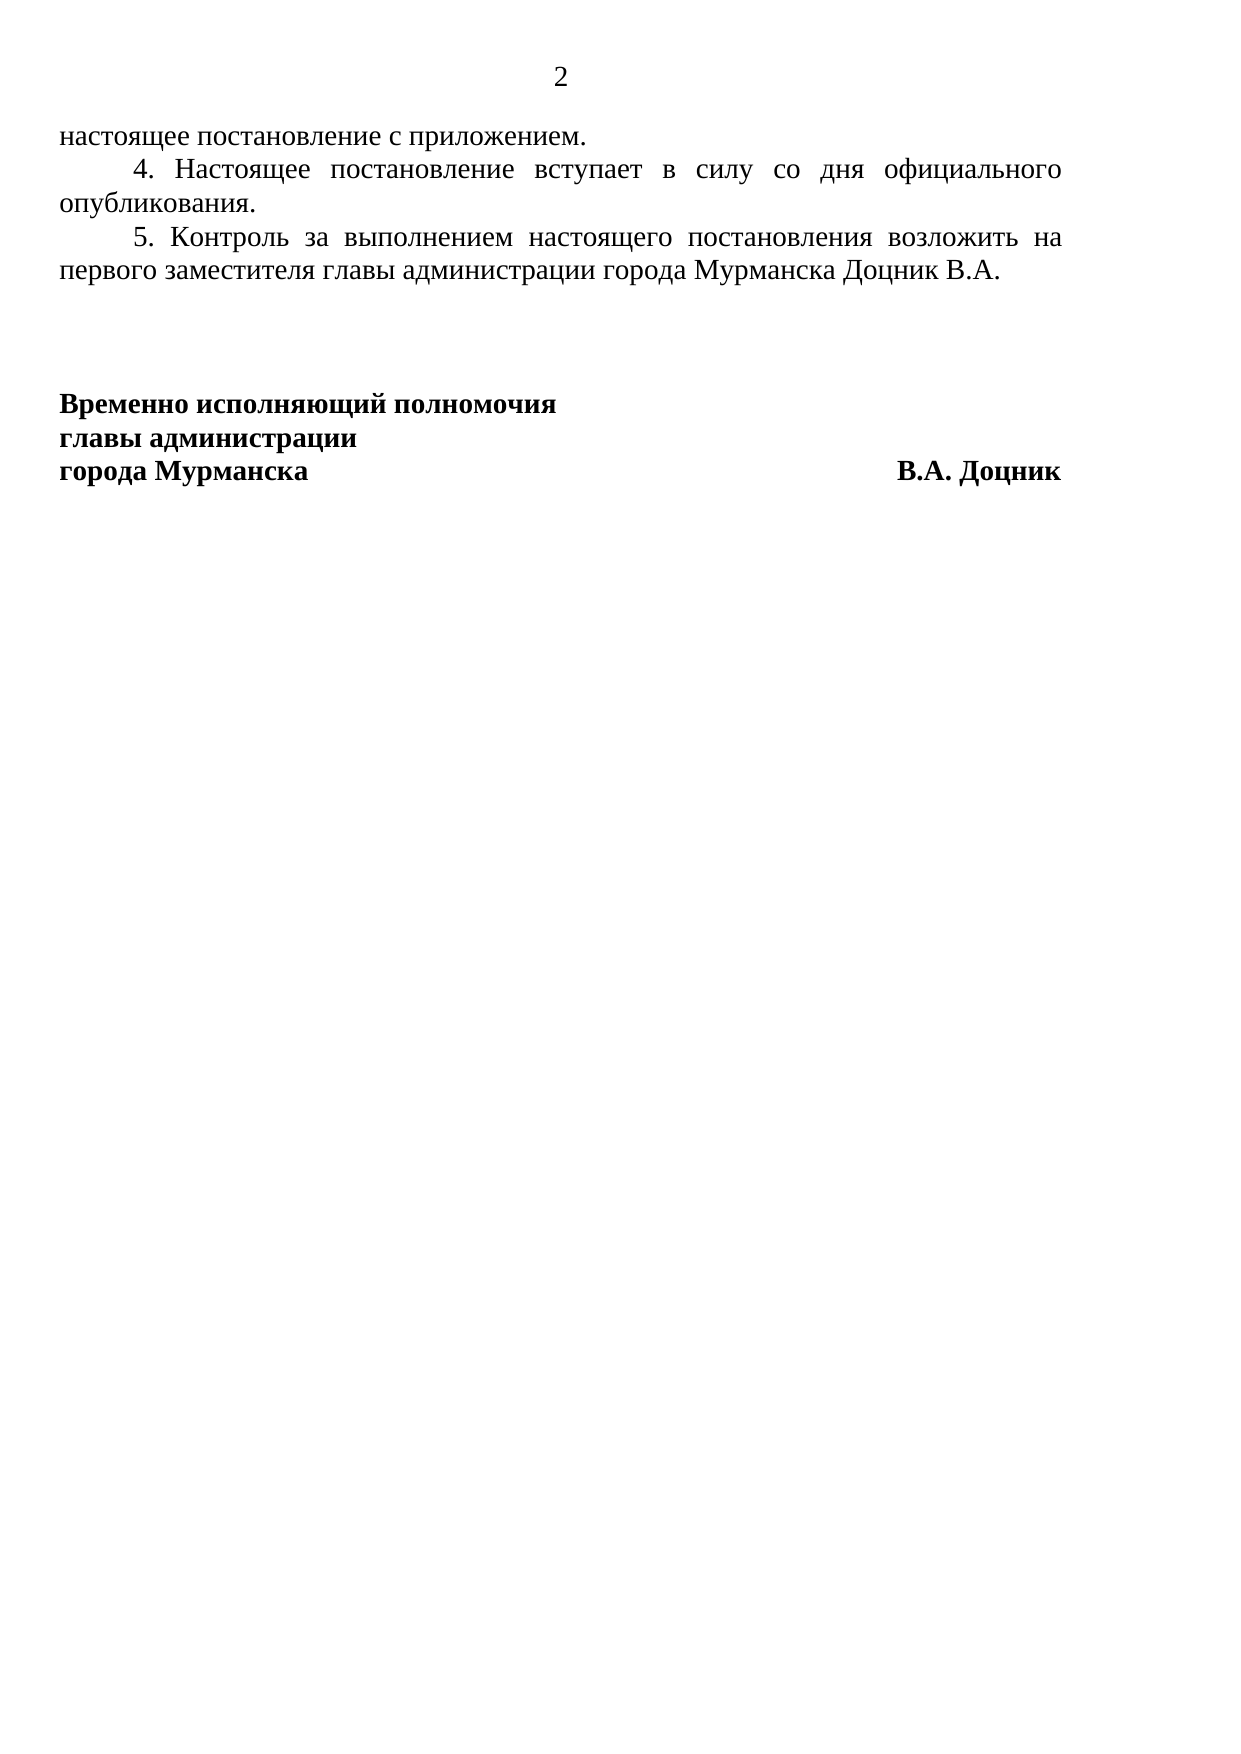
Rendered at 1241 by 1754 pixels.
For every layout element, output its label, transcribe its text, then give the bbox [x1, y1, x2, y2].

text Временно исполняющий полномочия [59, 386, 1063, 420]
text 4. Настоящее постановление вступает в силу со дня официального опубликования. [59, 152, 1063, 219]
text 5. Контроль за выполнением настоящего постановления возложить на первого заместителя главы администрации города Мурманска Доцник В.А. [59, 219, 1063, 286]
text города Мурманска В.А. Доцник [59, 453, 1063, 487]
text 3. Редакции газеты «Вечерний Мурманск» (Хабаров В.А.) опубликовать настоящее постановление с приложением. [59, 118, 1063, 152]
text главы администрации [59, 420, 1063, 453]
